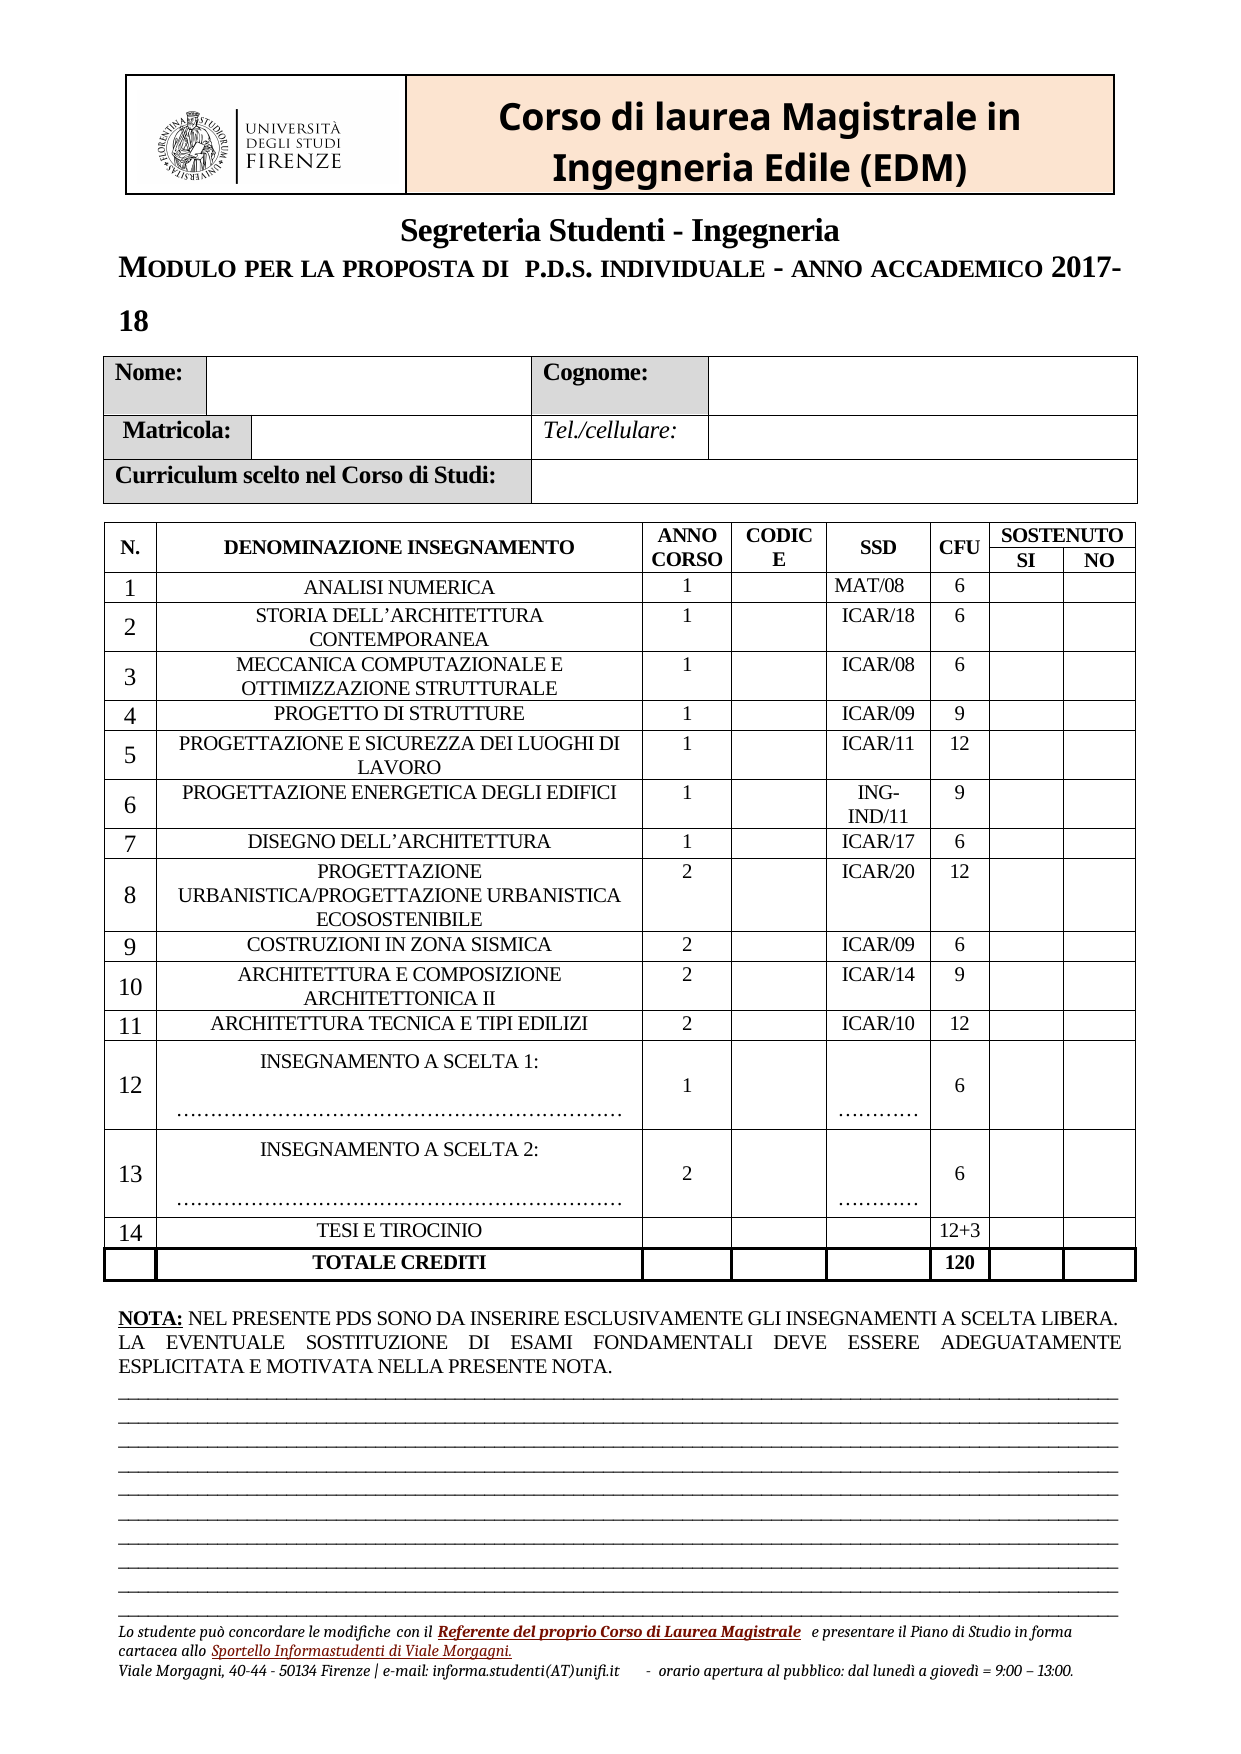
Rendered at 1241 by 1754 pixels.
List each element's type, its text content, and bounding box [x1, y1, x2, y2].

table_cell [1065, 1250, 1134, 1279]
table_cell 9 [931, 780, 989, 828]
table_cell 9 [105, 932, 156, 961]
table_cell 12 [931, 731, 989, 779]
table_header Denominazione insegnamento [157, 523, 642, 572]
table_header [709, 357, 1137, 414]
table_cell 1 [643, 780, 731, 828]
table_cell [732, 701, 826, 730]
table_cell 1 [643, 652, 731, 700]
table_cell 2 [643, 932, 731, 961]
text _____________________________________________________________________________________________________ [118, 1498, 1122, 1523]
table_cell 2 [643, 859, 731, 931]
table_cell [644, 1250, 730, 1279]
table_cell 6 [931, 932, 989, 961]
text _____________________________________________________________________________________________________ [118, 1595, 1122, 1619]
table_cell STORIA DELL’ARCHITETTURA CONTEMPORANEA [157, 603, 642, 651]
table_cell 13 [105, 1130, 156, 1217]
table_cell INSEGNAMENTO A SCELTA 2: ………………………………………………………… [157, 1130, 642, 1217]
text LA EVENTUALE SOSTITUZIONE DI ESAMI FONDAMENTALI DEVE ESSERE ADEGUATAMENTE ESPLICITATA E MOTIVATA NELLA PRESENTE NOTA. [118, 1330, 1122, 1378]
table_cell [990, 731, 1063, 779]
table_cell [828, 1250, 929, 1279]
table_cell [1064, 780, 1135, 828]
table_cell [990, 1011, 1063, 1040]
table_cell [1064, 1130, 1135, 1217]
table_cell ARCHITETTURA TECNICA E TIPI EDILIZI [157, 1011, 642, 1040]
table_cell [991, 1250, 1062, 1279]
table_cell ICAR/18 [827, 603, 930, 651]
table_cell [733, 1250, 825, 1279]
picture [137, 90, 400, 184]
text _____________________________________________________________________________________________________ [118, 1402, 1122, 1426]
table_cell no [1064, 548, 1135, 572]
table_cell ICAR/08 [827, 652, 930, 700]
table_cell [990, 603, 1063, 651]
table_cell [990, 829, 1063, 858]
table_cell COSTRUZIONI IN ZONA SISMICA [157, 932, 642, 961]
table_cell 1 [105, 573, 156, 602]
subtitle Modulo per la proposta di p.d.s. individuale - anno accademico 2017-18 [118, 248, 1122, 338]
table_cell 5 [105, 731, 156, 779]
table_cell 9 [931, 701, 989, 730]
table_cell [1064, 1011, 1135, 1040]
table_cell [643, 1218, 731, 1247]
table_cell 6 [931, 603, 989, 651]
table_cell [990, 1041, 1063, 1128]
subtitle Segreteria Studenti - Ingegneria [118, 210, 1122, 248]
text _____________________________________________________________________________________________________ [118, 1426, 1122, 1450]
table_cell [1064, 859, 1135, 931]
table_cell 1 [643, 829, 731, 858]
table_cell 2 [643, 1011, 731, 1040]
table_cell 11 [105, 1011, 156, 1040]
table_cell [732, 1041, 826, 1128]
table_cell [1064, 962, 1135, 1010]
table_cell [1064, 1041, 1135, 1128]
text nota: NEL PRESENTE PDS SONO DA INSERIRE ESCLUSIVAMENTE GLI INSEGNAMENTI A SCELTA LIBERA. [118, 1306, 1122, 1330]
table_cell 14 [105, 1218, 156, 1247]
table_cell [732, 1130, 826, 1217]
table_header [207, 357, 531, 414]
table_cell [1064, 731, 1135, 779]
table_cell ICAR/10 [827, 1011, 930, 1040]
table_cell [1064, 701, 1135, 730]
table_cell [732, 731, 826, 779]
table_cell [990, 573, 1063, 602]
table_cell ………… [827, 1041, 930, 1128]
table_cell TESI E TIROCINIO [157, 1218, 642, 1247]
table_cell 1 [643, 701, 731, 730]
table_cell 12 [931, 1011, 989, 1040]
table_cell 9 [931, 962, 989, 1010]
table_cell Matricola: [104, 416, 251, 459]
table_cell [1064, 932, 1135, 961]
table_cell 8 [105, 859, 156, 931]
text _____________________________________________________________________________________________________ [118, 1474, 1122, 1498]
table_cell 6 [931, 829, 989, 858]
table_cell 4 [105, 701, 156, 730]
table_cell Curriculum scelto nel Corso di Studi: [104, 460, 531, 503]
table_cell [990, 652, 1063, 700]
text _____________________________________________________________________________________________________ [118, 1523, 1122, 1547]
text _____________________________________________________________________________________________________ [118, 1571, 1122, 1595]
table_cell ICAR/20 [827, 859, 930, 931]
table_cell 120 [932, 1250, 988, 1279]
table_cell [732, 1218, 826, 1247]
table_cell 2 [643, 962, 731, 1010]
table_cell 1 [643, 603, 731, 651]
table_cell 12 [931, 859, 989, 931]
table_cell 2 [643, 1130, 731, 1217]
table_cell 12 [105, 1041, 156, 1128]
table_header n. [105, 523, 156, 572]
table_cell [827, 1218, 930, 1247]
table_cell [1064, 652, 1135, 700]
table_cell ICAR/11 [827, 731, 930, 779]
table_cell [990, 859, 1063, 931]
table_cell 6 [931, 1130, 989, 1217]
table_cell 2 [105, 603, 156, 651]
table_cell ICAR/17 [827, 829, 930, 858]
table_cell ARCHITETTURA E COMPOSIZIONE ARCHITETTONICA II [157, 962, 642, 1010]
table_cell 7 [105, 829, 156, 858]
table_cell [990, 1130, 1063, 1217]
table_cell 12+3 [931, 1218, 989, 1247]
table_cell 3 [105, 652, 156, 700]
table_cell [709, 416, 1137, 459]
table_cell [990, 780, 1063, 828]
table_header Codice [732, 523, 826, 572]
table_cell 6 [105, 780, 156, 828]
text _____________________________________________________________________________________________________ [118, 1378, 1122, 1402]
table_cell [732, 780, 826, 828]
table_cell [990, 701, 1063, 730]
table_cell 6 [931, 652, 989, 700]
table_cell ICAR/14 [827, 962, 930, 1010]
table_cell ………… [827, 1130, 930, 1217]
table_cell [732, 829, 826, 858]
table_cell [106, 1250, 154, 1279]
table_cell INSEGNAMENTO A SCELTA 1: ………………………………………………………… [157, 1041, 642, 1128]
table_header ssd [827, 523, 930, 572]
table_cell PROGETTAZIONE ENERGETICA DEGLI EDIFICI [157, 780, 642, 828]
table_cell 10 [105, 962, 156, 1010]
table_cell ICAR/09 [827, 932, 930, 961]
table_cell 1 [643, 573, 731, 602]
table_cell [532, 460, 1137, 503]
table_cell ING-IND/11 [827, 780, 930, 828]
table_cell [732, 652, 826, 700]
table_header Cfu [931, 523, 989, 572]
table_cell PROGETTAZIONE E SICUREZZA DEI LUOGHI DI LAVORO [157, 731, 642, 779]
table_header Cognome: [532, 357, 708, 414]
table_cell [252, 416, 531, 459]
table_cell [732, 1011, 826, 1040]
table_cell [1064, 573, 1135, 602]
table_cell 1 [643, 1041, 731, 1128]
table_cell 6 [931, 573, 989, 602]
table_header sostenuto [990, 523, 1135, 547]
table_cell [732, 573, 826, 602]
table_cell Tel./cellulare: [532, 416, 708, 459]
table_cell MECCANICA COMPUTAZIONALE E OTTIMIZZAZIONE STRUTTURALE [157, 652, 642, 700]
table_cell [732, 962, 826, 1010]
text _____________________________________________________________________________________________________ [118, 1450, 1122, 1474]
table_cell [1064, 603, 1135, 651]
table_cell [990, 932, 1063, 961]
table_cell [732, 932, 826, 961]
table_cell Totale crediti [158, 1250, 641, 1279]
table_cell ICAR/09 [827, 701, 930, 730]
table_cell DISEGNO DELL’ARCHITETTURA [157, 829, 642, 858]
table_cell [732, 859, 826, 931]
table_cell si [990, 548, 1063, 572]
table_cell 1 [643, 731, 731, 779]
table_cell [732, 603, 826, 651]
table_cell PROGETTAZIONE URBANISTICA/PROGETTAZIONE URBANISTICA ECOSOSTENIBILE [157, 859, 642, 931]
table_cell [990, 1218, 1063, 1247]
text _____________________________________________________________________________________________________ [118, 1547, 1122, 1571]
table_cell 6 [931, 1041, 989, 1128]
table_header Nome: [104, 357, 206, 414]
table_cell [1064, 1218, 1135, 1247]
table_cell [990, 962, 1063, 1010]
table_cell ANALISI NUMERICA [157, 573, 642, 602]
table_cell PROGETTO DI STRUTTURE [157, 701, 642, 730]
table_header anno corso [643, 523, 731, 572]
table_cell [1064, 829, 1135, 858]
table_cell MAT/08 [827, 573, 930, 602]
